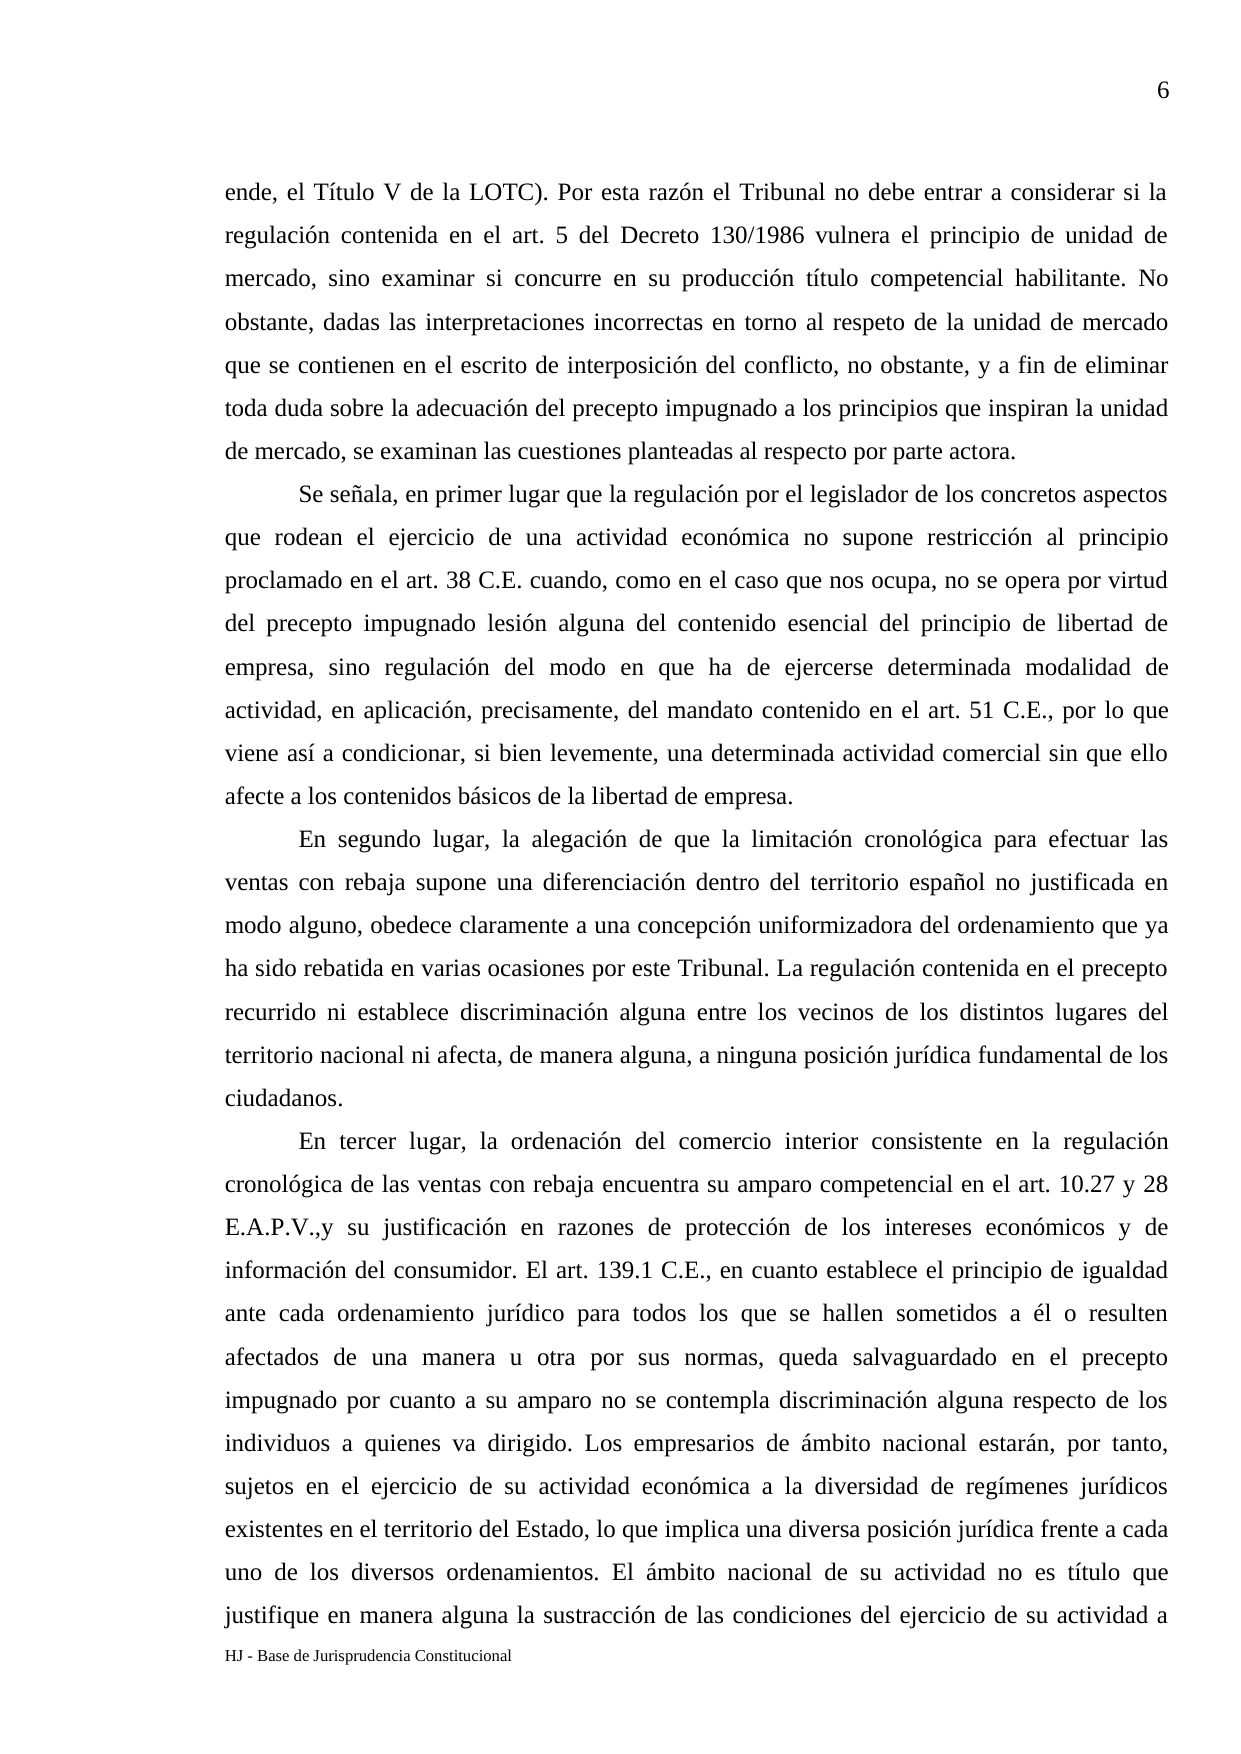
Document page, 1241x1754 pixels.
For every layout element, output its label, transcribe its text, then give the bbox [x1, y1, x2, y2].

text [224, 177, 1169, 465]
text Se señala, en primer lugar que la regulación por el legislador de los concretos aspectos que rodean el ejercicio de una actividad económica no supone restricción al principio proclamado en el art. 38 C.E. cuando, como en el caso que nos ocupa, no se opera por virtud del precepto impugnado lesión alguna del contenido esencial del principio de libertad de empresa, sino regulación del modo en que ha de ejercerse determinada modalidad de actividad, en aplicación, precisamente, del mandato contenido en el art. 51 C.E., por lo que viene así a condicionar, si bien levemente, una determinada actividad comercial sin que ello afecte a los contenidos básicos de la libertad de empresa. [224, 479, 1169, 810]
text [224, 1126, 1169, 1629]
text En segundo lugar, la alegación de que la limitación cronológica para efectuar las ventas con rebaja supone una diferenciación dentro del territorio español no justificada en modo alguno, obedece claramente a una concepción uniformizadora del ordenamiento que ya ha sido rebatida en varias ocasiones por este Tribunal. La regulación contenida en el precepto recurrido ni establece discriminación alguna entre los vecinos de los distintos lugares del territorio nacional ni afecta, de manera alguna, a ninguna posición jurídica fundamental de los ciudadanos. [224, 824, 1169, 1112]
